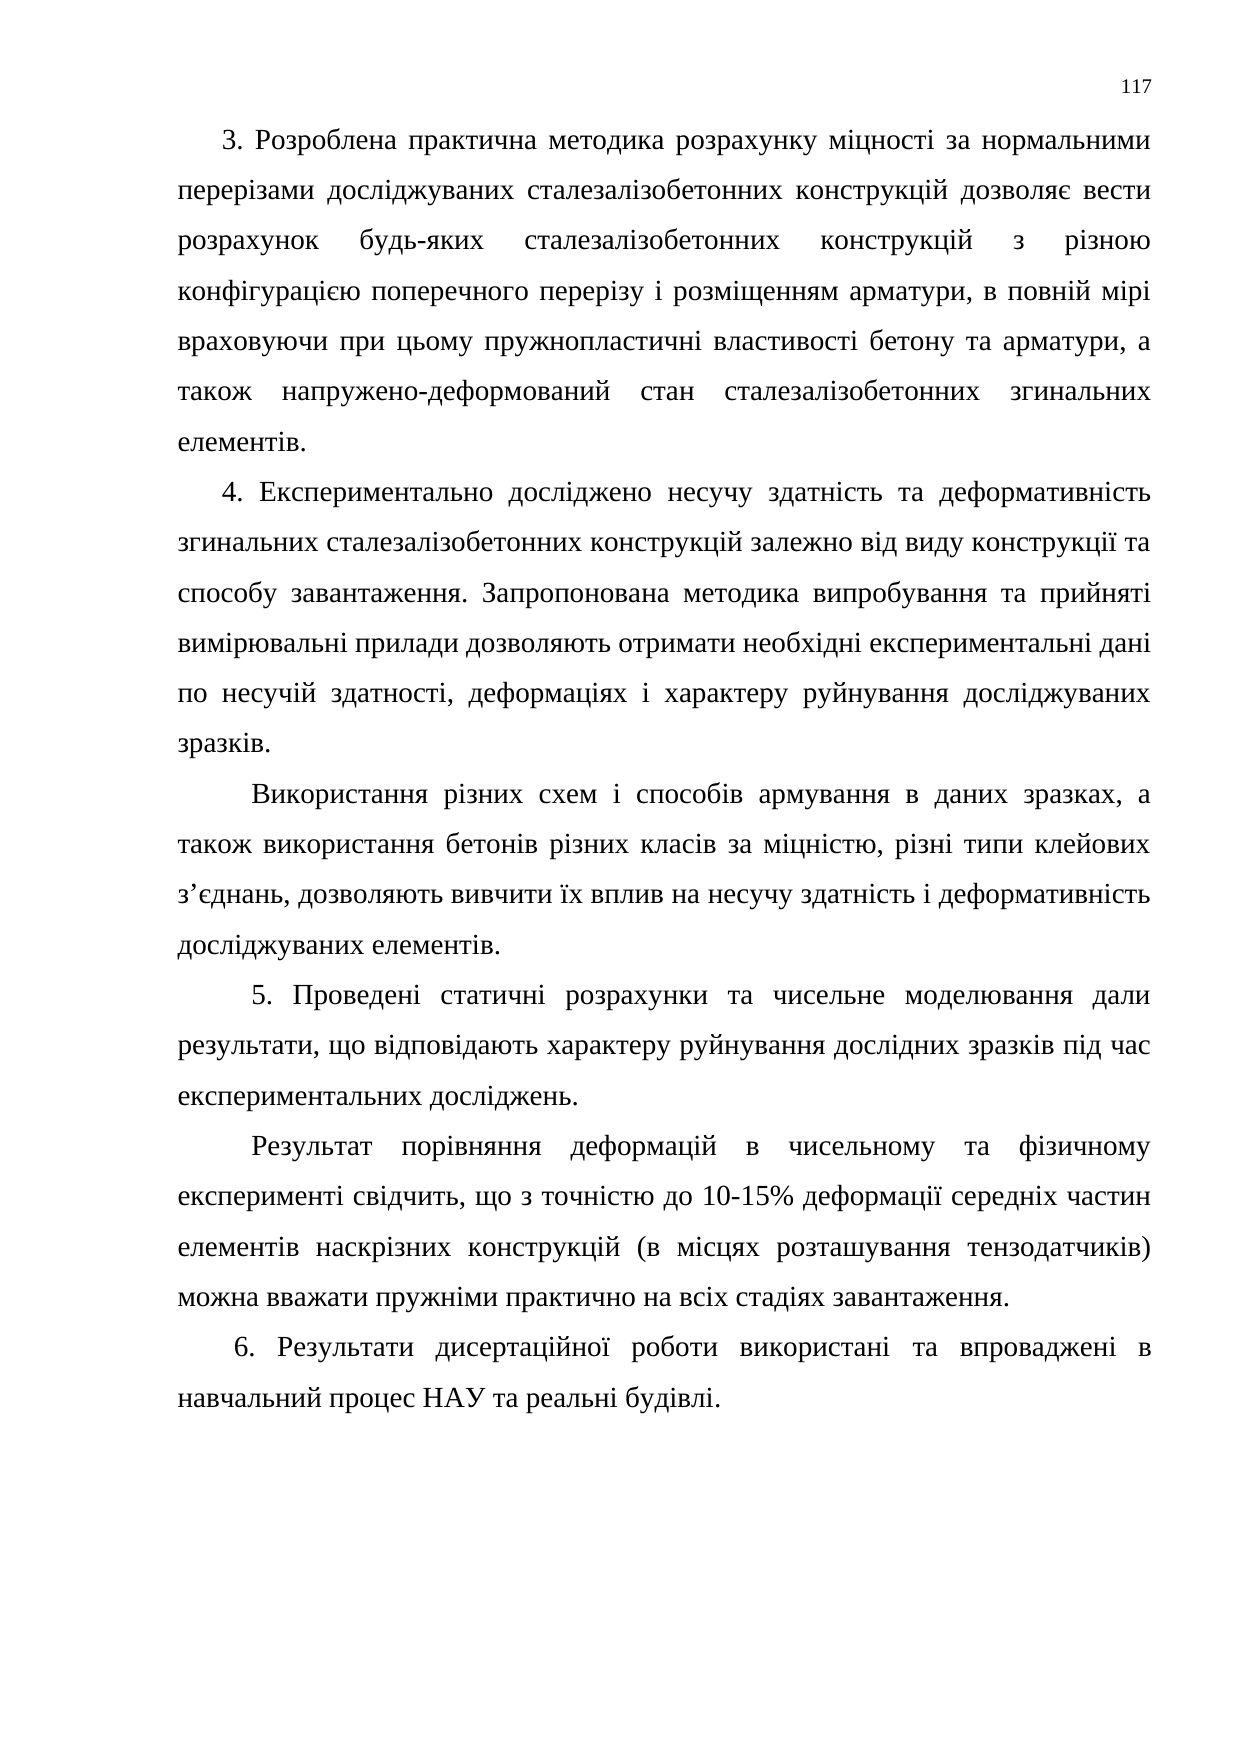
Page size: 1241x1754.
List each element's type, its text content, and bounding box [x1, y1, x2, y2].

text 6. Результати дисертаційної роботи використані та впроваджені в навчальний процес НАУ та реальні будівлі. [177, 1329, 1152, 1413]
list 5. Проведені статичні розрахунки та чисельне моделювання дали результати, що відповідають характеру руйнування дослідних зразків під час експериментальних досліджень. [177, 977, 1152, 1111]
list Результат порівняння деформацій в чисельному та фізичному експерименті свідчить, що з точністю до 10-15% деформації середніх частин елементів наскрізних конструкцій (в місцях розташування тензодатчиків) можна вважати пружніми практично на всіх стадіях завантаження. [177, 1128, 1152, 1313]
text Використання різних схем і способів армування в даних зразках, а також використання бетонів різних класів за міцністю, різні типи клейових з’єднань, дозволяють вивчити їх вплив на несучу здатність і деформативність досліджуваних елементів. [177, 776, 1152, 960]
text 4. Експериментально досліджено несучу здатність та деформативність згинальних сталезалізобетонних конструкцій залежно від виду конструкції та способу завантаження. Запропонована методика випробування та прийняті вимірювальні прилади дозволяють отримати необхідні експериментальні дані по несучій здатності, деформаціях і характеру руйнування досліджуваних зразків. [177, 474, 1152, 759]
text 3. Розроблена практична методика розрахунку міцності за нормальними перерізами досліджуваних сталезалізобетонних конструкцій дозволяє вести розрахунок будь-яких сталезалізобетонних конструкцій з різною конфігурацією поперечного перерізу і розміщенням арматури, в повній мірі враховуючи при цьому пружнопластичні властивості бетону та арматури, а також напружено-деформований стан сталезалізобетонних згинальних елементів. [177, 122, 1152, 457]
